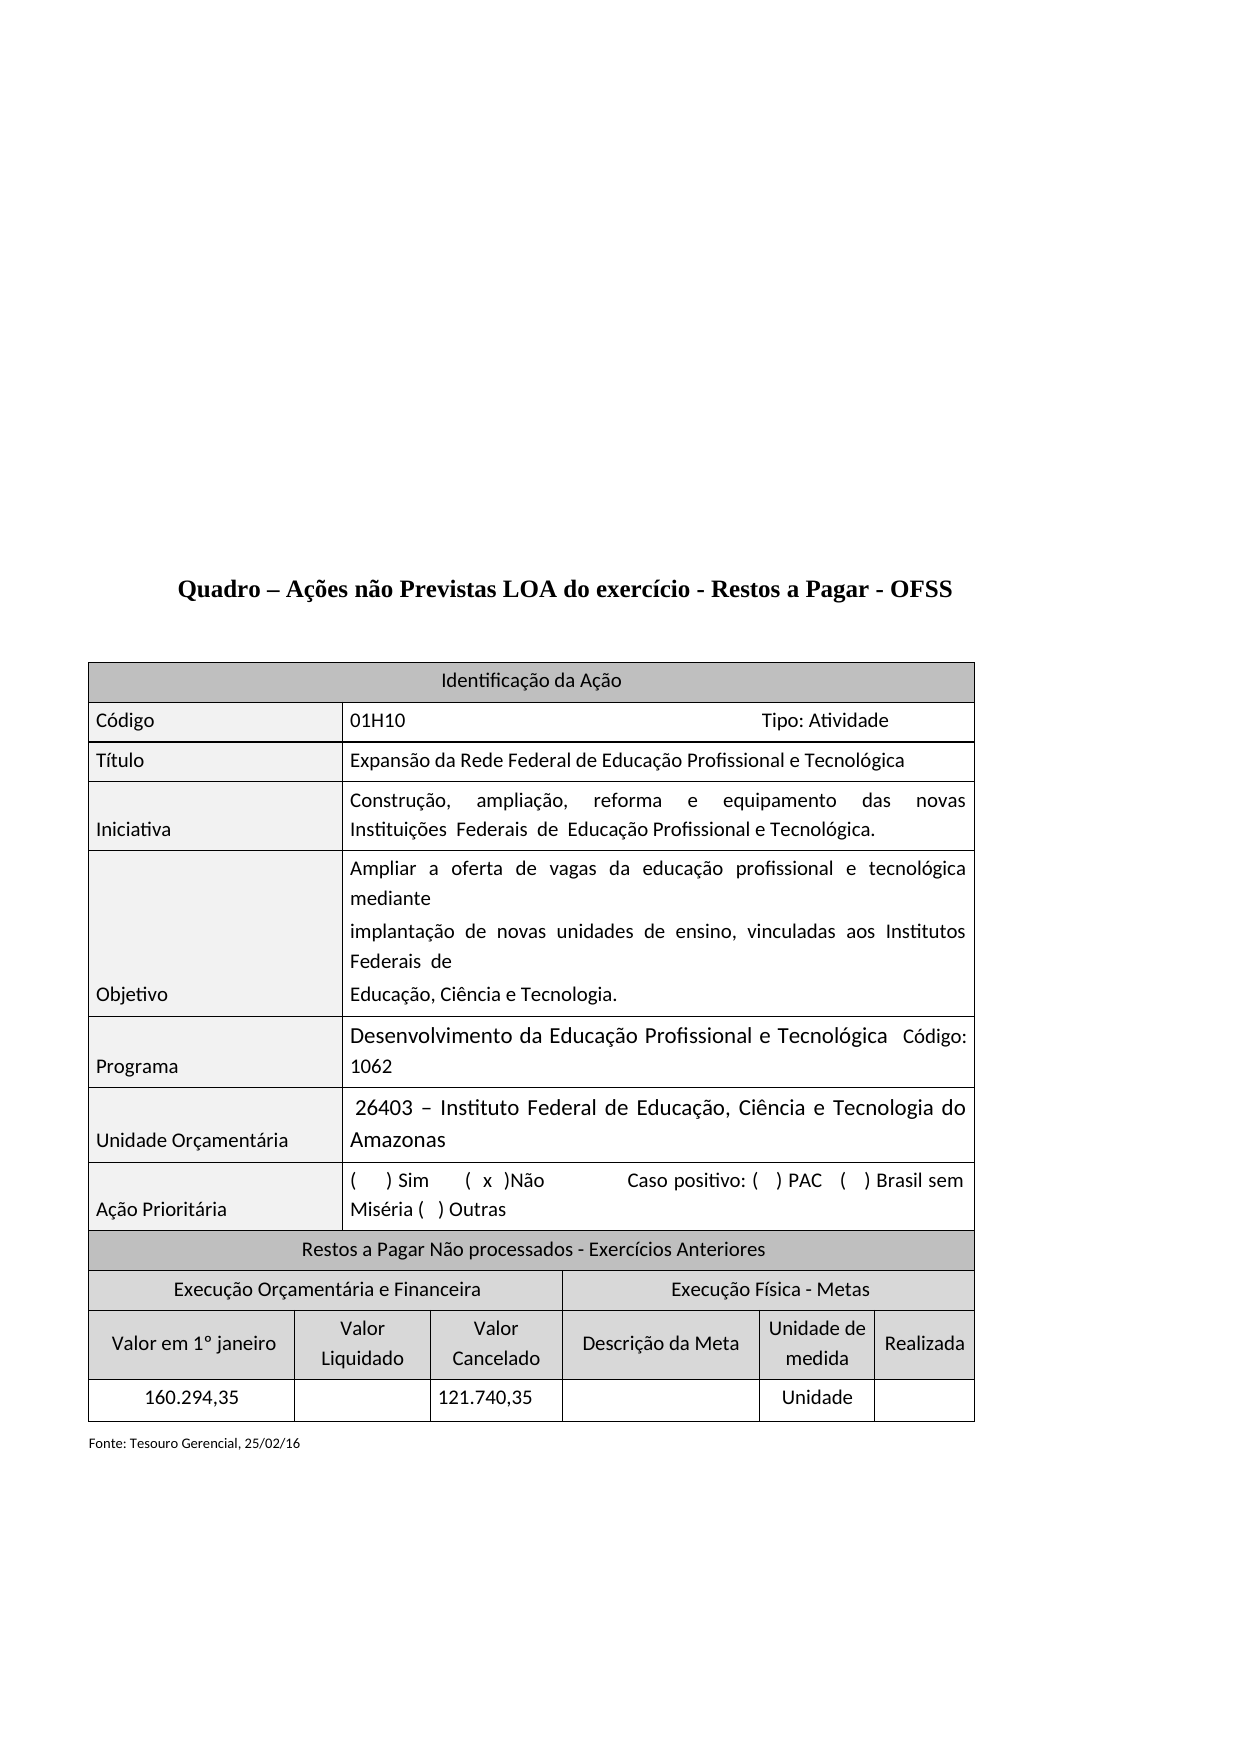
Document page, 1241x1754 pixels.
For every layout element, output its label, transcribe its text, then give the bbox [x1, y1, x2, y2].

table_cell Unidade [760, 1380, 874, 1421]
table_cell [295, 1380, 430, 1421]
table_cell Objetivo [89, 851, 342, 1016]
table_cell [563, 1380, 759, 1421]
table_cell Iniciativa [89, 782, 342, 850]
table_cell Ação Prioritária [89, 1163, 342, 1230]
table_cell Construção, ampliação, reforma e equipamento das novas Instituições Federais de Educação Profissional e Tecnológica. [343, 782, 974, 850]
table_cell 26403 – Instituto Federal de Educação, Ciência e Tecnologia do Amazonas [343, 1088, 974, 1162]
table_cell Realizada [875, 1311, 974, 1379]
table_cell Unidade Orçamentária [89, 1088, 342, 1162]
table_cell Título [89, 743, 342, 781]
text Fonte: Tesouro Gerencial, 25/02/16 [88, 1434, 1063, 1452]
table_cell 01H10 Tipo: Atividade [343, 703, 974, 741]
table_cell Valor Liquidado [295, 1311, 430, 1379]
table_cell Valor Cancelado [431, 1311, 562, 1379]
table_cell Ampliar a oferta de vagas da educação profissional e tecnológica mediante implantação de novas unidades de ensino, vinculadas aos Institutos Federais de Educação, Ciência e Tecnologia. [343, 851, 974, 1016]
subtitle Quadro – Ações não Previstas LOA do exercício - Restos a Pagar - OFSS [177, 574, 1063, 603]
table_cell 121.740,35 [431, 1380, 562, 1421]
table_cell ( ) Sim ( x )Não Caso positivo: ( ) PAC ( ) Brasil sem Miséria ( ) Outras [343, 1163, 974, 1230]
table_header Identificação da Ação [89, 663, 974, 702]
table_cell Expansão da Rede Federal de Educação Profissional e Tecnológica [343, 743, 974, 781]
table_cell Código [89, 703, 342, 741]
table_cell 160.294,35 [89, 1380, 294, 1421]
table_cell Programa [89, 1017, 342, 1087]
table_cell Valor em 1º janeiro [89, 1311, 294, 1379]
table_cell Execução Orçamentária e Financeira [89, 1271, 562, 1310]
table_cell Execução Física - Metas [563, 1271, 974, 1310]
table_cell Unidade de medida [760, 1311, 874, 1379]
table_cell Restos a Pagar Não processados - Exercícios Anteriores [89, 1231, 974, 1270]
table_cell Descrição da Meta [563, 1311, 759, 1379]
table_cell [875, 1380, 974, 1421]
table_cell Desenvolvimento da Educação Profissional e Tecnológica Código: 1062 [343, 1017, 974, 1087]
